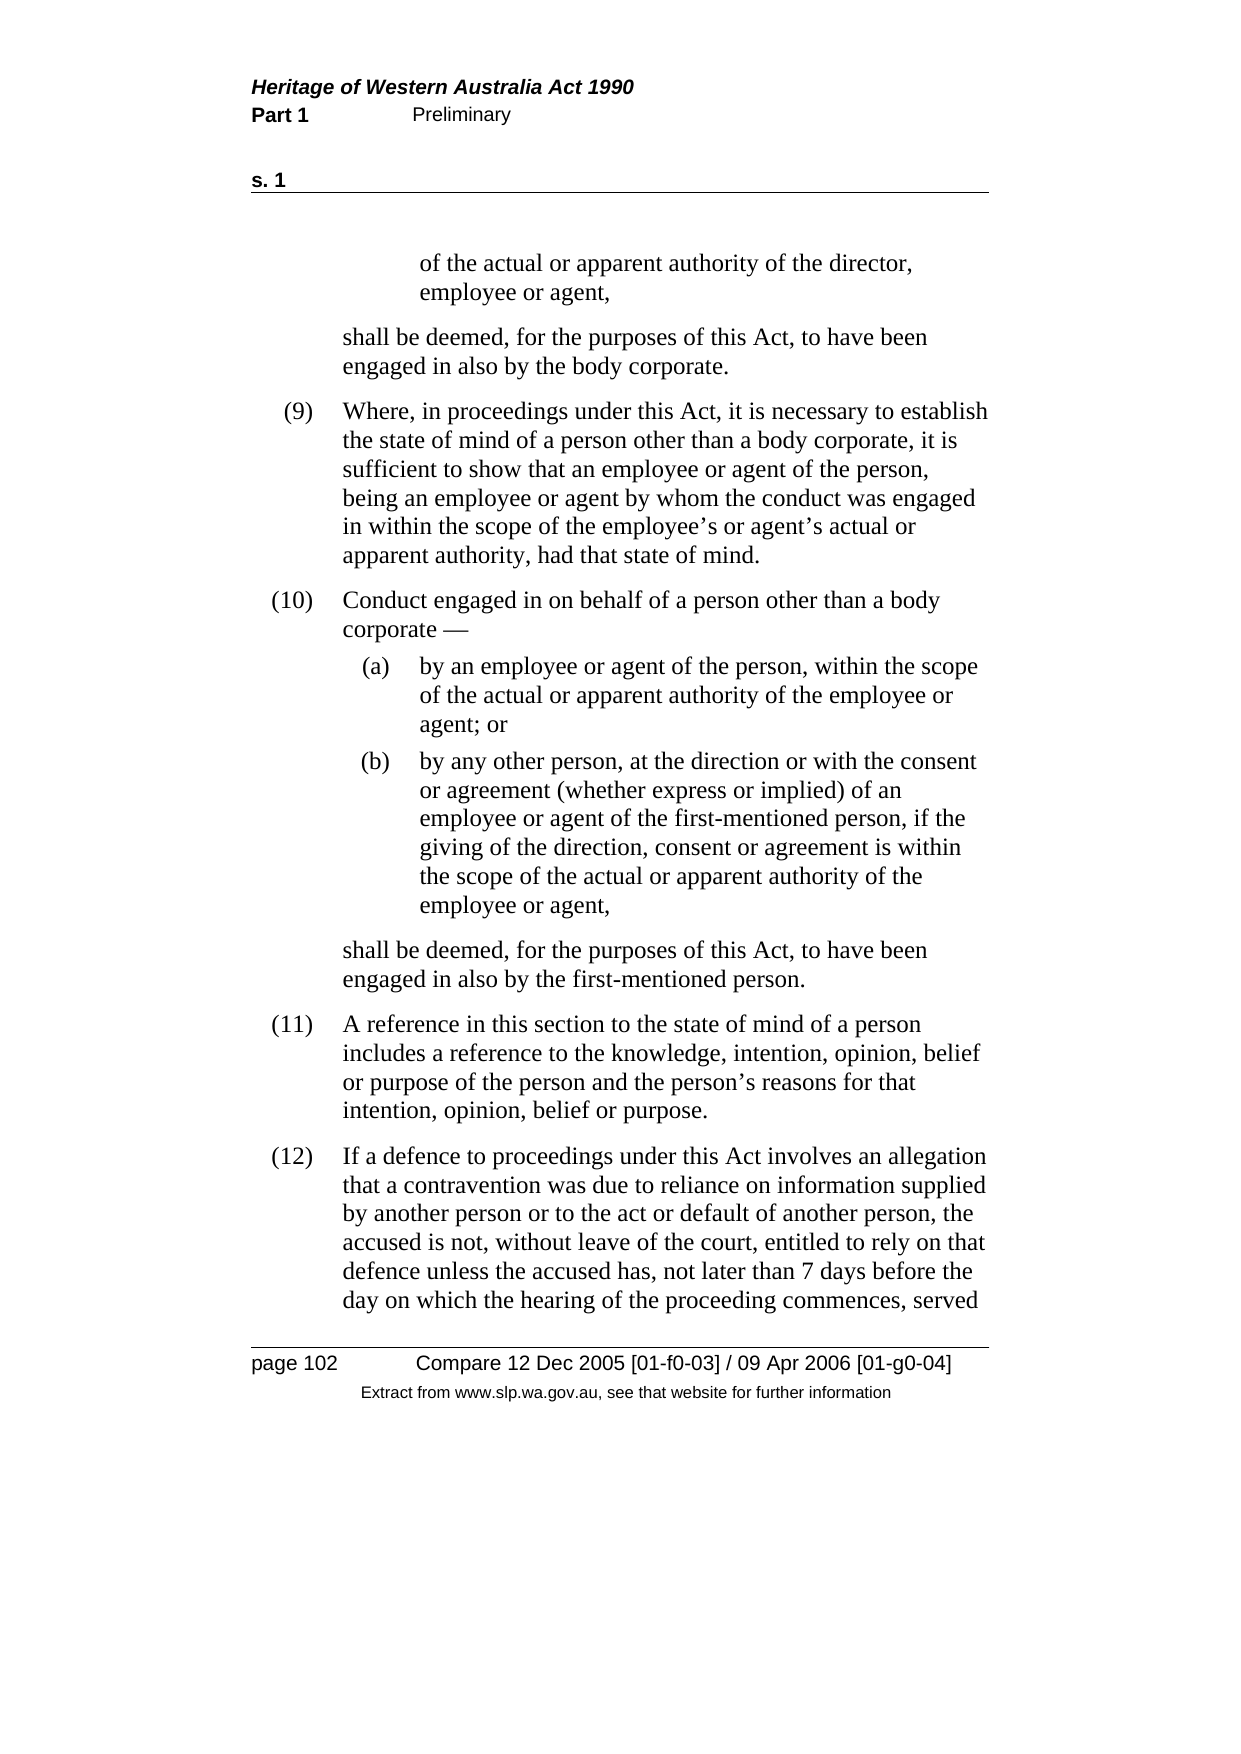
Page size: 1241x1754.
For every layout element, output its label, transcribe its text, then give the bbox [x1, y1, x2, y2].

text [251, 1141, 989, 1313]
text (11) A reference in this section to the state of mind of a person includes a reference to the knowledge, intention, opinion, belief or purpose of the person and the person’s reasons for that intention, opinion, belief or purpose. [251, 1009, 989, 1124]
text shall be deemed, for the purposes of this Act, to have been engaged in also by the first-mentioned person. [251, 935, 989, 993]
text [251, 248, 989, 306]
text (b) by any other person, at the direction or with the consent or agreement (whether express or implied) of an employee or agent of the first-mentioned person, if the giving of the direction, consent or agreement is within the scope of the actual or apparent authority of the employee or agent, [251, 746, 989, 918]
text (9) Where, in proceedings under this Act, it is necessary to establish the state of mind of a person other than a body corporate, it is sufficient to show that an employee or agent of the person, being an employee or agent by whom the conduct was engaged in within the scope of the employee’s or agent’s actual or apparent authority, had that state of mind. [251, 396, 989, 569]
text (10) Conduct engaged in on behalf of a person other than a body corporate — [251, 586, 989, 643]
text (a) by an employee or agent of the person, within the scope of the actual or apparent authority of the employee or agent; or [251, 651, 989, 738]
text shall be deemed, for the purposes of this Act, to have been engaged in also by the body corporate. [251, 322, 989, 380]
